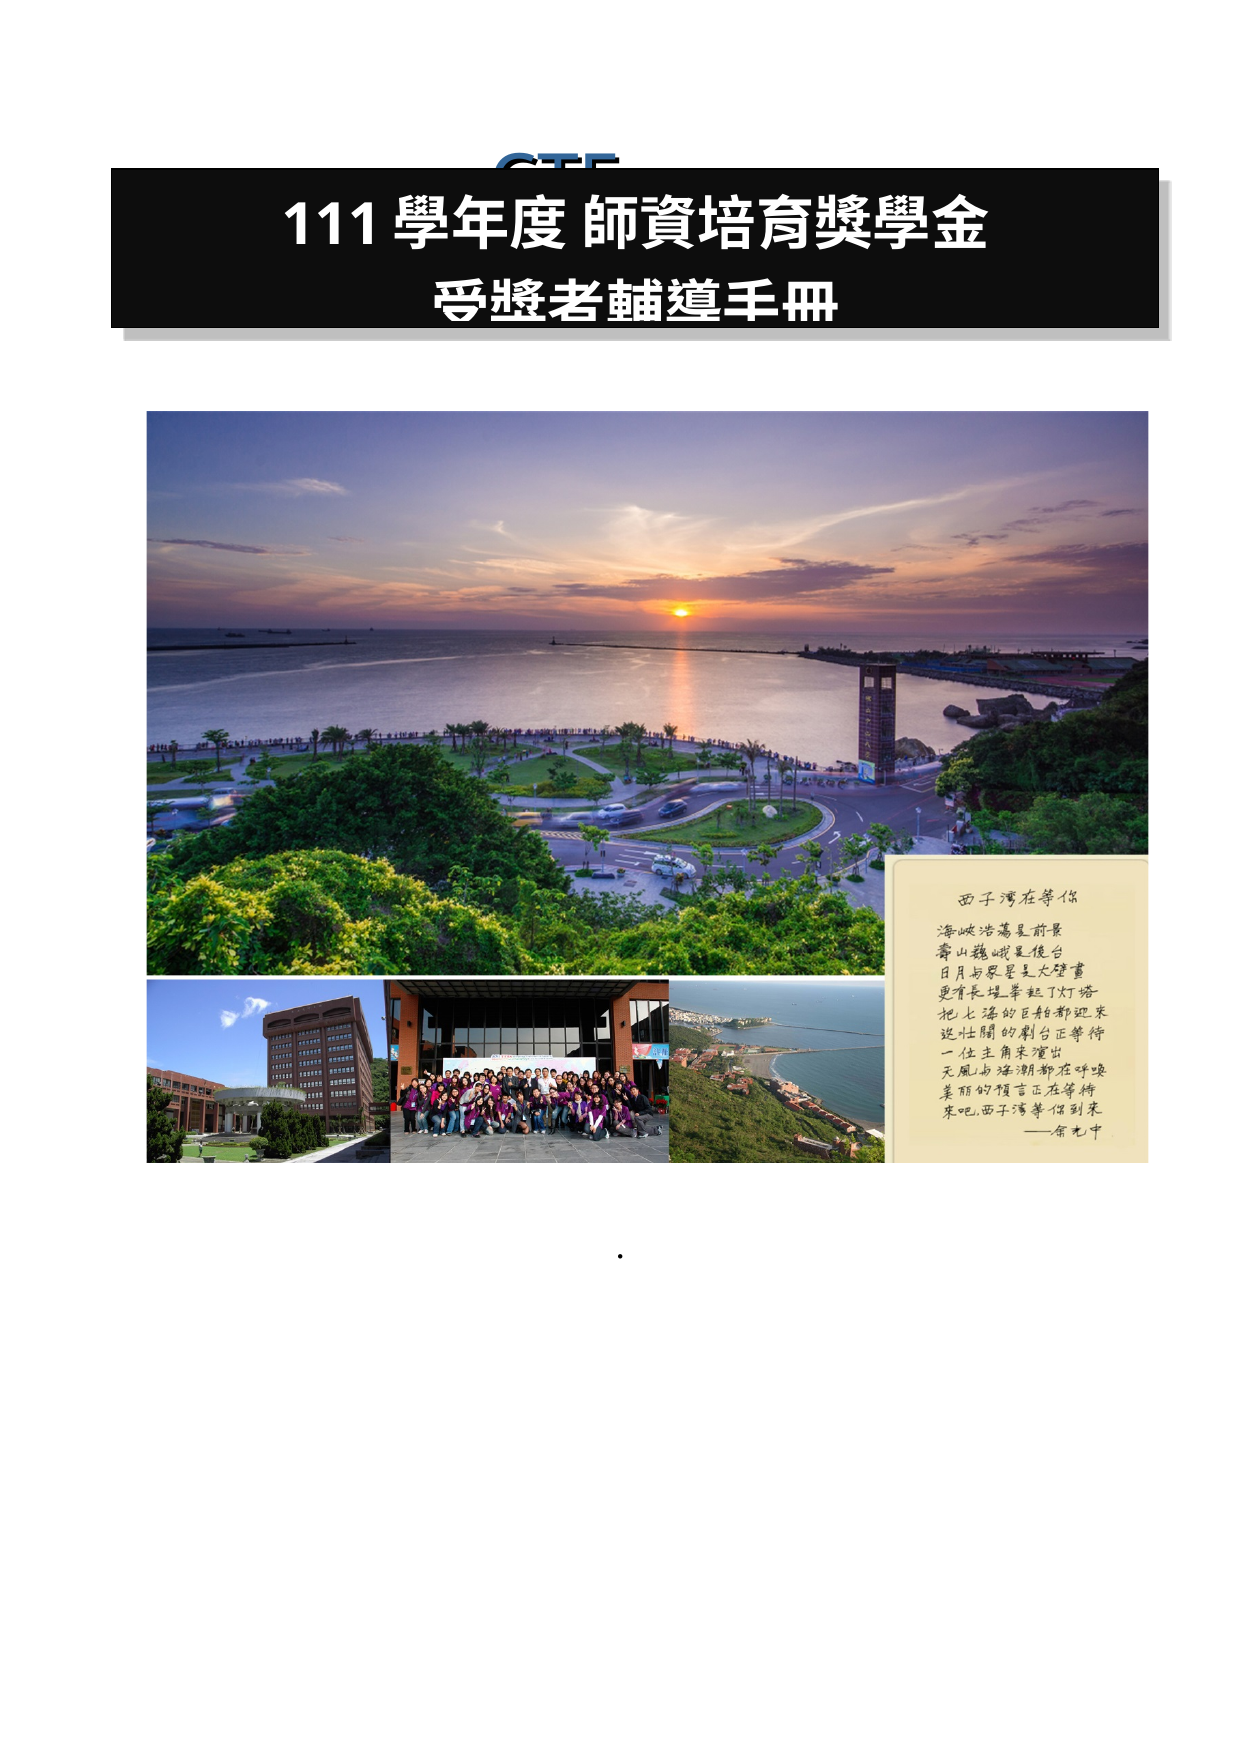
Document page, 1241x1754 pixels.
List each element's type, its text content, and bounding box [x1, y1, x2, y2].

picture [145, 411, 1148, 1161]
